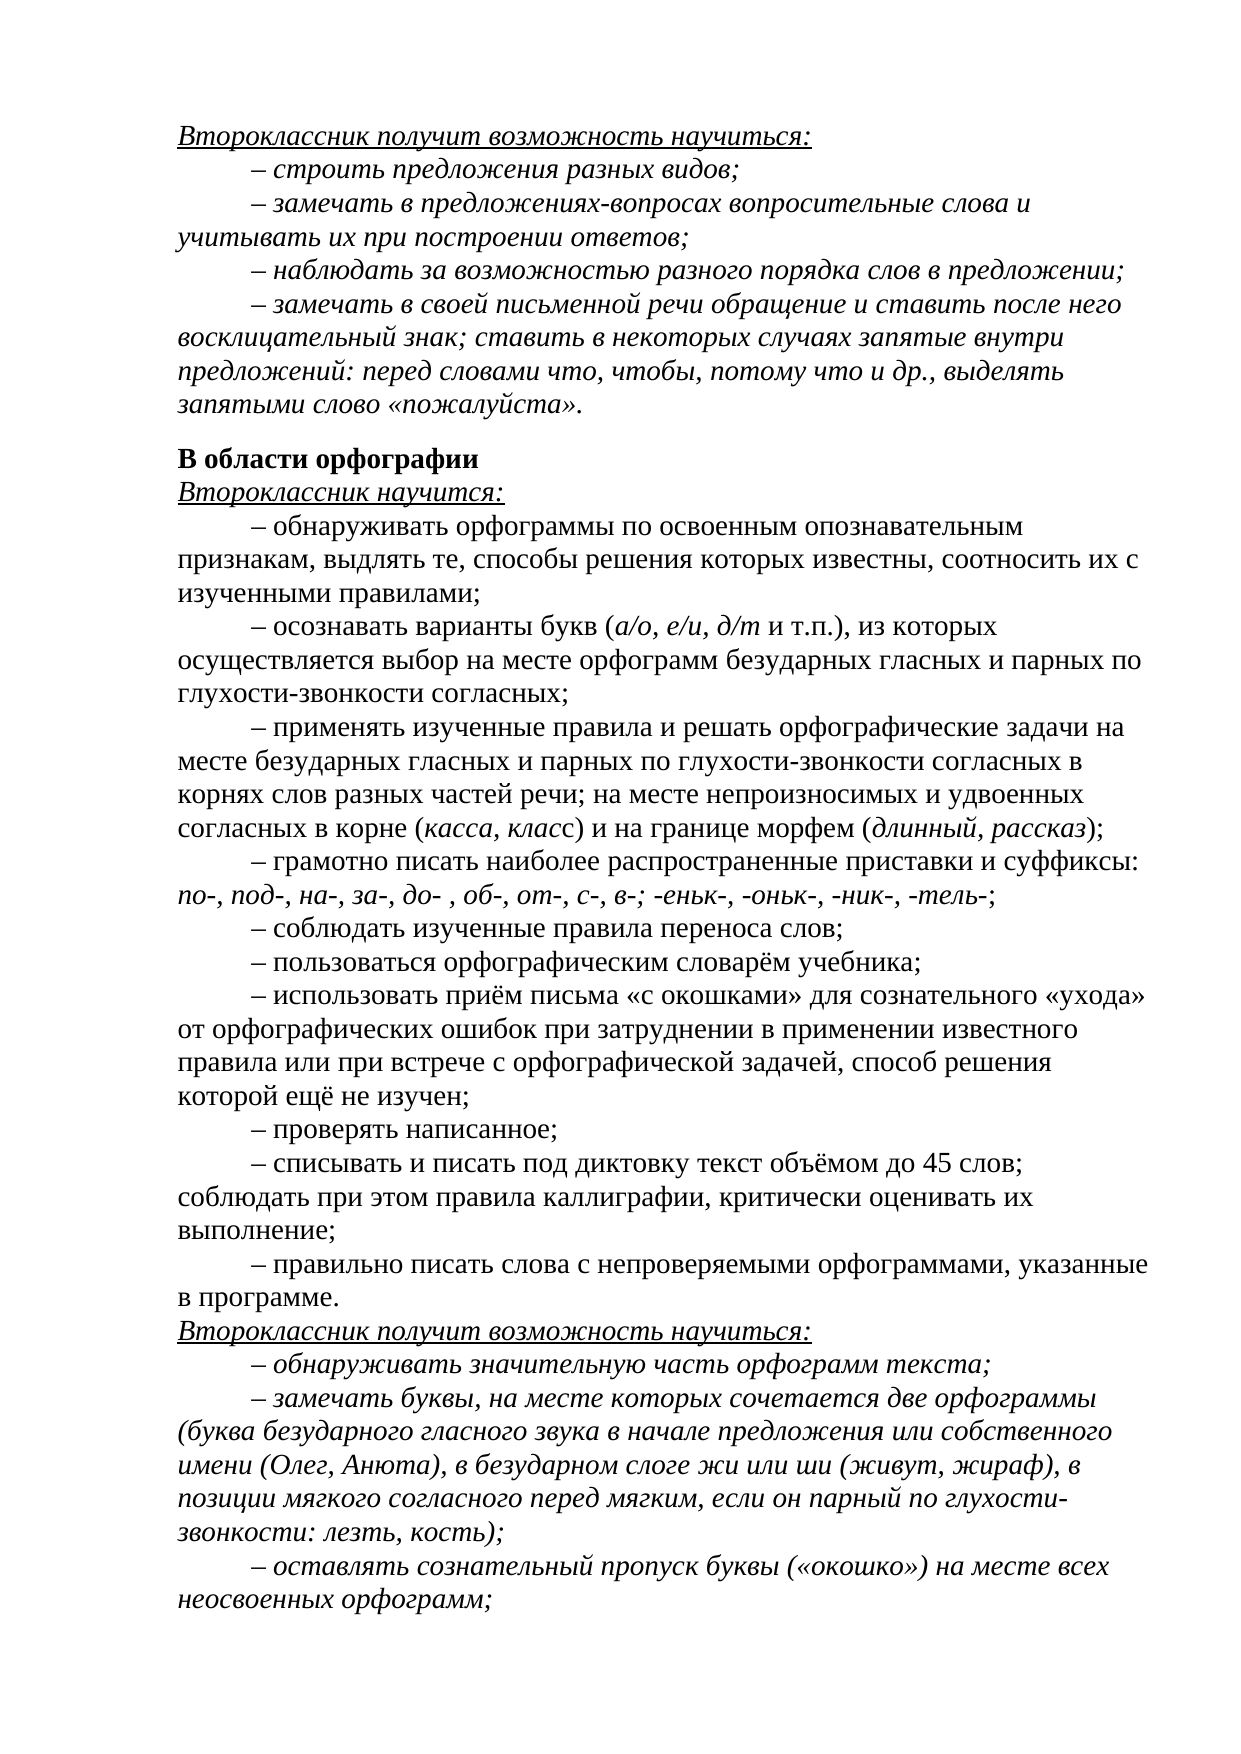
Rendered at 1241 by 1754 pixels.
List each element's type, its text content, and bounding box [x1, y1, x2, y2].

text – наблюдать за возможностью разного порядка слов в предложении; [177, 252, 1152, 286]
text – оставлять сознательный пропуск буквы («окошко») на месте всех неосвоенных орфограмм; [177, 1548, 1152, 1615]
text – строить предложения разных видов; [177, 152, 1152, 185]
text – проверять написанное; [177, 1112, 1152, 1145]
text – использовать приём письма «с окошками» для сознательного «ухода» от орфографических ошибок при затруднении в применении известного правила или при встрече с орфографической задачей, способ решения которой ещё не изучен; [177, 977, 1152, 1112]
text – правильно писать слова с непроверяемыми орфограммами, указанные в программе. [177, 1246, 1152, 1313]
text – списывать и писать под диктовку текст объёмом до 45 слов; соблюдать при этом правила каллиграфии, критически оценивать их выполнение; [177, 1145, 1152, 1246]
text Второклассник получит возможность научиться: [177, 1313, 1152, 1346]
text – применять изученные правила и решать орфографические задачи на месте безударных гласных и парных по глухости-звонкости согласных в корнях слов разных частей речи; на месте непроизносимых и удвоенных согласных в корне (касса, класс) и на границе морфем (длинный, рассказ); [177, 709, 1152, 843]
text – пользоваться орфографическим словарём учебника; [177, 944, 1152, 977]
text – замечать в своей письменной речи обращение и ставить после него восклицательный знак; ставить в некоторых случаях запятые внутри предложений: перед словами что, чтобы, потому что и др., выделять запятыми слово «пожалуйста». [177, 286, 1152, 420]
text – соблюдать изученные правила переноса слов; [177, 910, 1152, 944]
text В области орфографии [177, 441, 1152, 474]
text – грамотно писать наиболее распространенные приставки и суффиксы: по-, под-, на-, за-, до- , об-, от-, с-, в-; -еньк-, -оньк-, -ник-, -тель-; [177, 843, 1152, 910]
text – замечать буквы, на месте которых сочетается две орфограммы (буква безударного гласного звука в начале предложения или собственного имени (Олег, Анюта), в безударном слоге жи или ши (живут, жираф), в позиции мягкого согласного перед мягким, если он парный по глухости-звонкости: лезть, кость); [177, 1380, 1152, 1548]
text Второклассник получит возможность научиться: [177, 118, 1152, 152]
text – замечать в предложениях-вопросах вопросительные слова и учитывать их при построении ответов; [177, 185, 1152, 252]
text – обнаруживать значительную часть орфограмм текста; [177, 1346, 1152, 1380]
text – осознавать варианты букв (а/о, е/и, д/т и т.п.), из которых осуществляется выбор на месте орфограмм безударных гласных и парных по глухости-звонкости согласных; [177, 608, 1152, 709]
text Второклассник научится: [177, 474, 1152, 508]
text – обнаруживать орфограммы по освоенным опознавательным признакам, выдлять те, способы решения которых известны, соотносить их с изученными правилами; [177, 508, 1152, 608]
